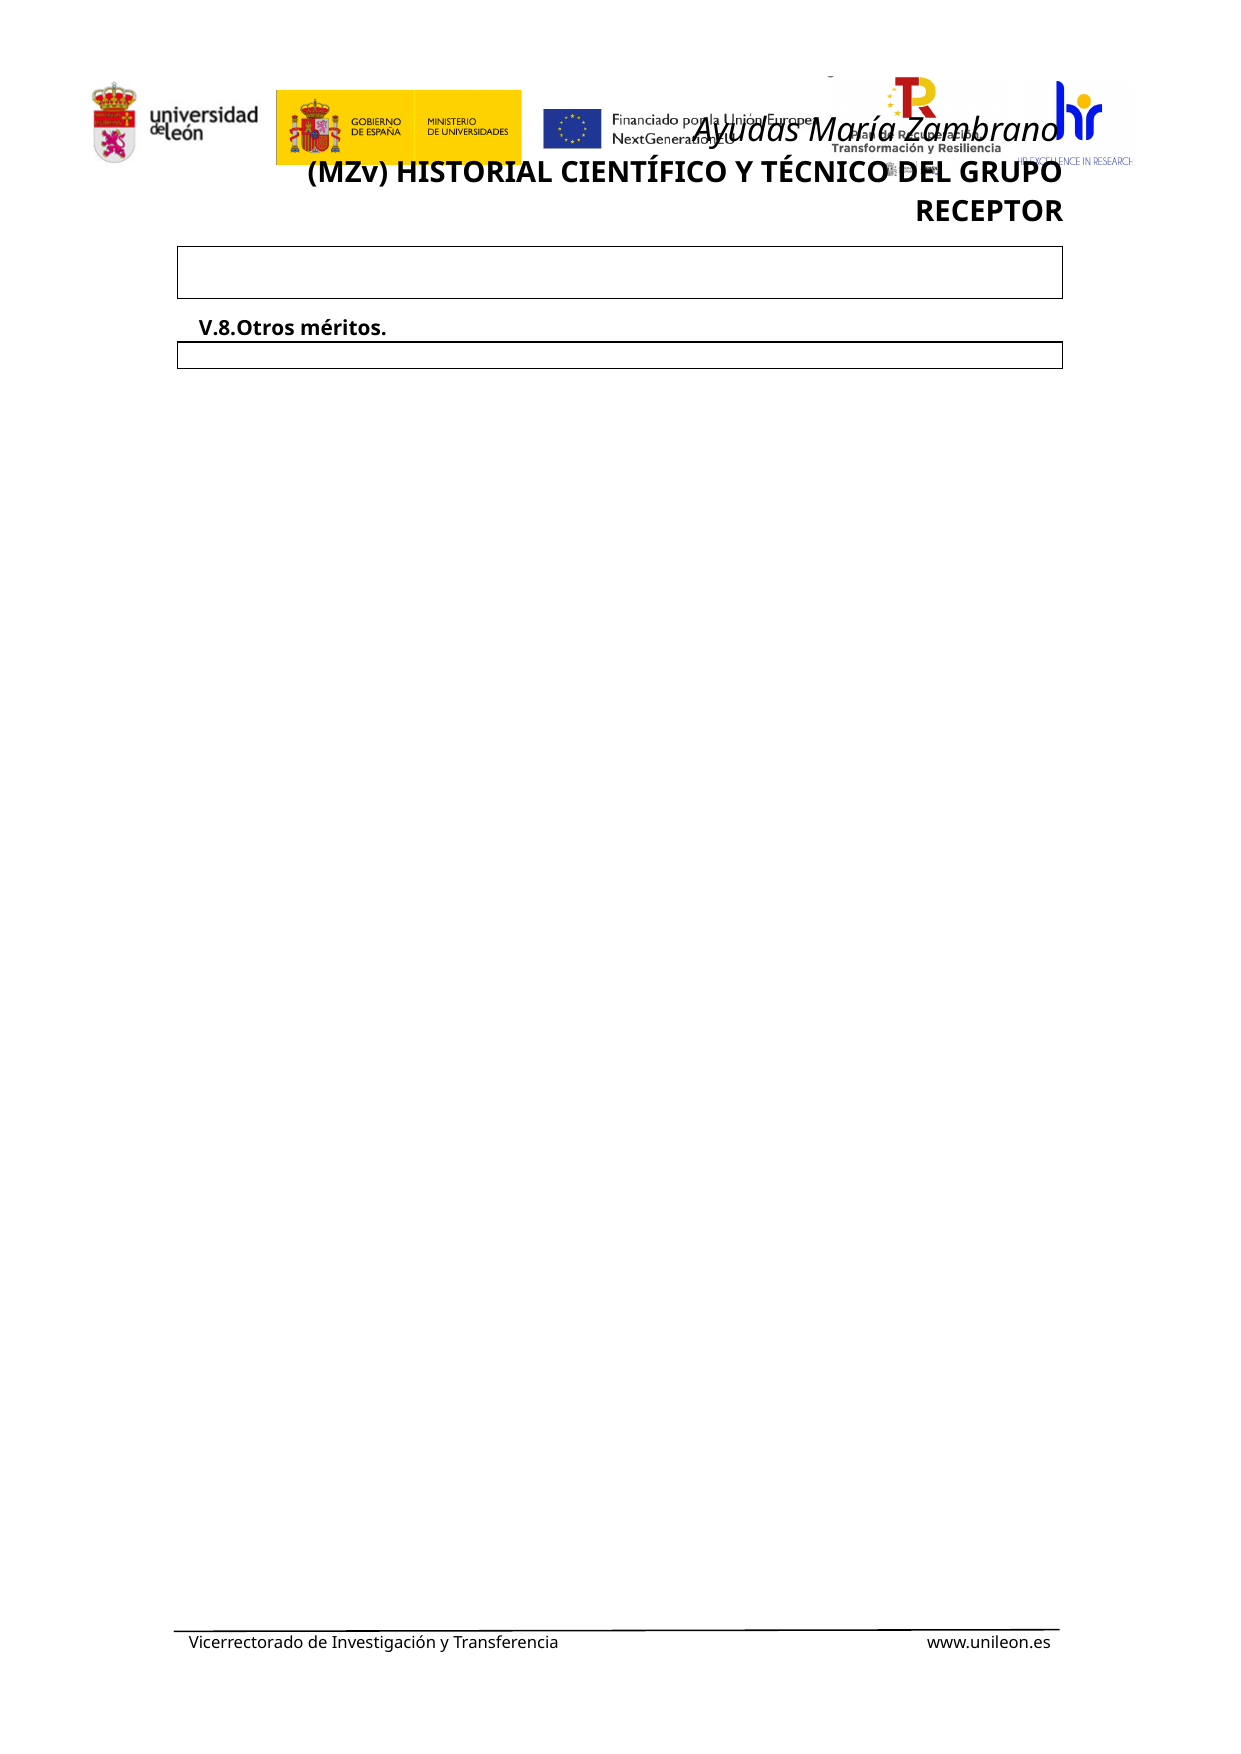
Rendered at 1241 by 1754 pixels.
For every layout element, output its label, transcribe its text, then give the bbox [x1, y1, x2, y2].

list Otros méritos. [199, 313, 1063, 341]
table_header [178, 247, 1062, 298]
picture [826, 76, 1007, 177]
picture [81, 71, 268, 173]
table_header [178, 343, 1062, 368]
picture [904, 165, 912, 177]
picture [1018, 81, 1133, 165]
picture [872, 165, 883, 177]
